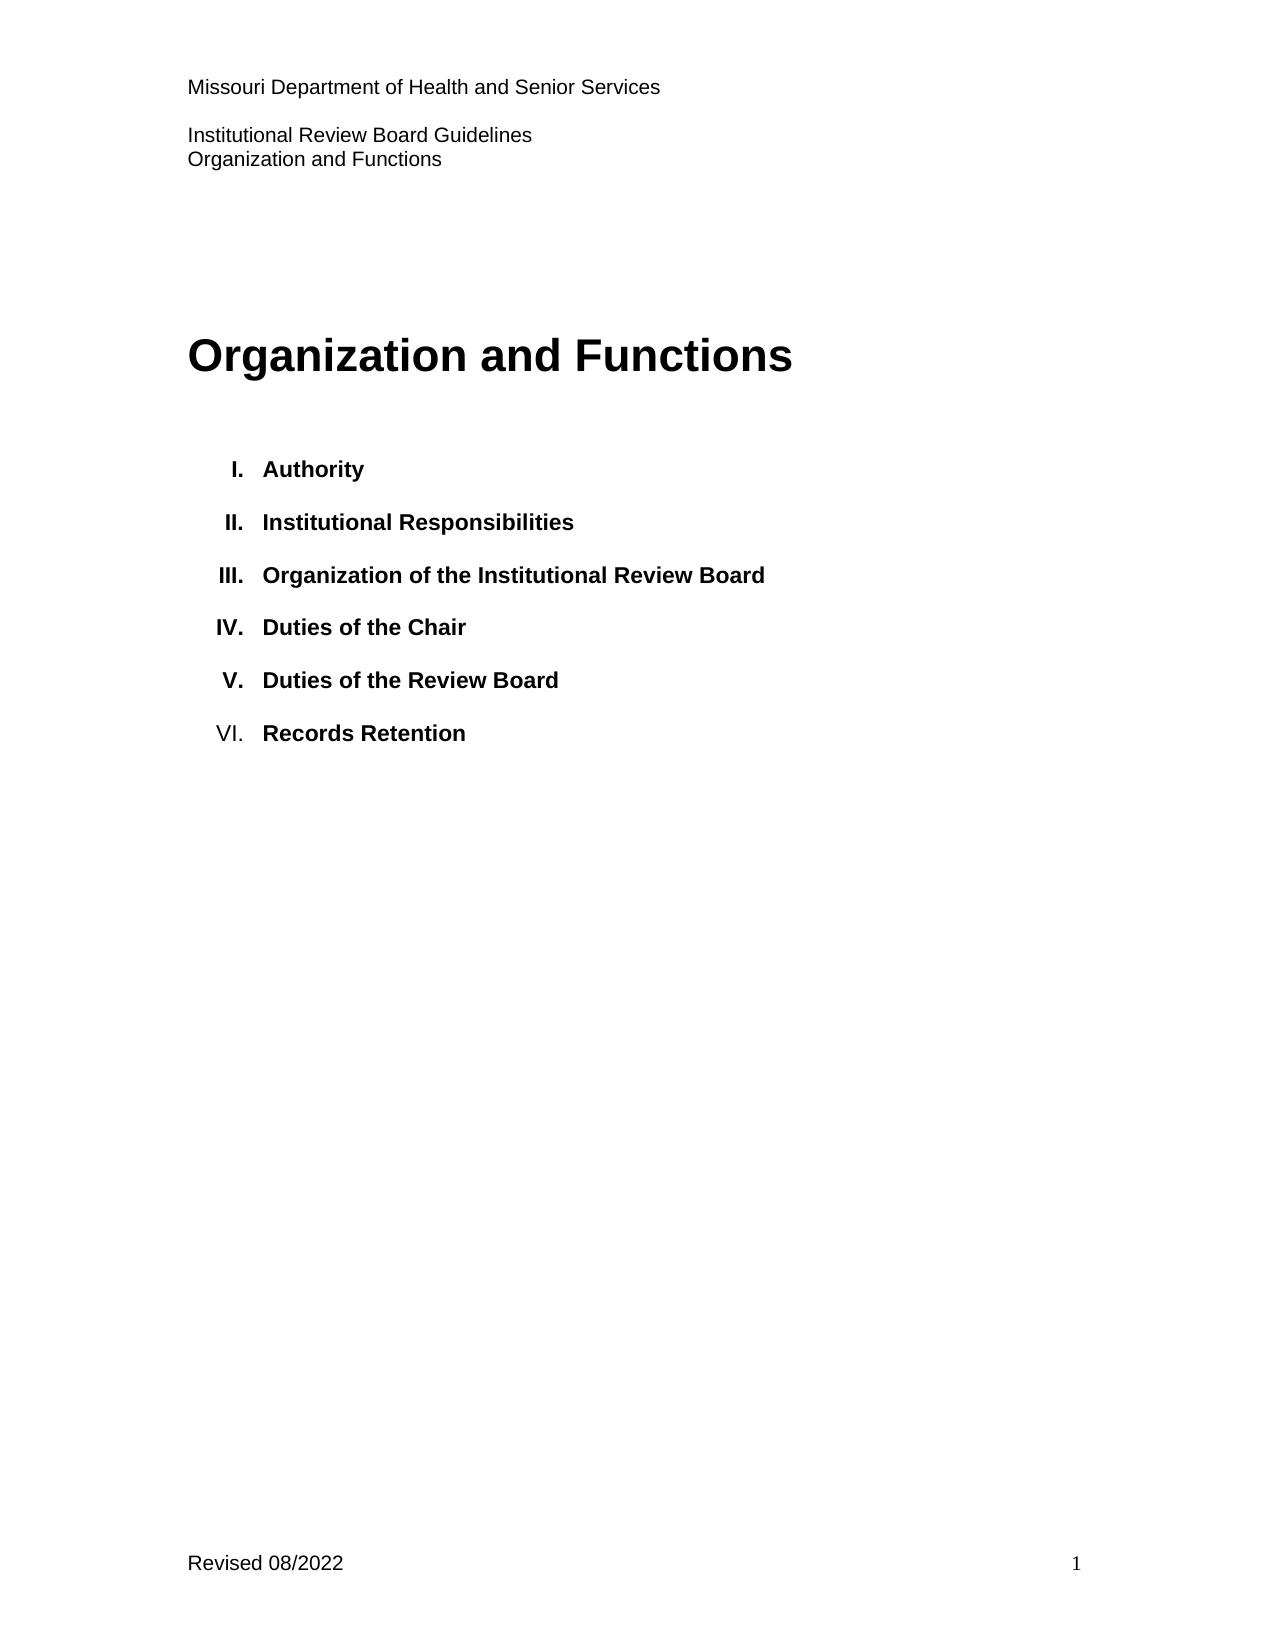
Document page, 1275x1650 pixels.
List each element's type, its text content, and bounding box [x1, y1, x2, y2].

subtitle Organization and Functions [187, 329, 1087, 382]
list Authority [244, 456, 1087, 482]
list Duties of the Chair [244, 614, 1087, 641]
list Organization of the Institutional Review Board [244, 562, 1087, 588]
list Duties of the Review Board [244, 667, 1087, 693]
list Institutional Responsibilities [244, 509, 1087, 535]
list Records Retention [244, 720, 1087, 746]
